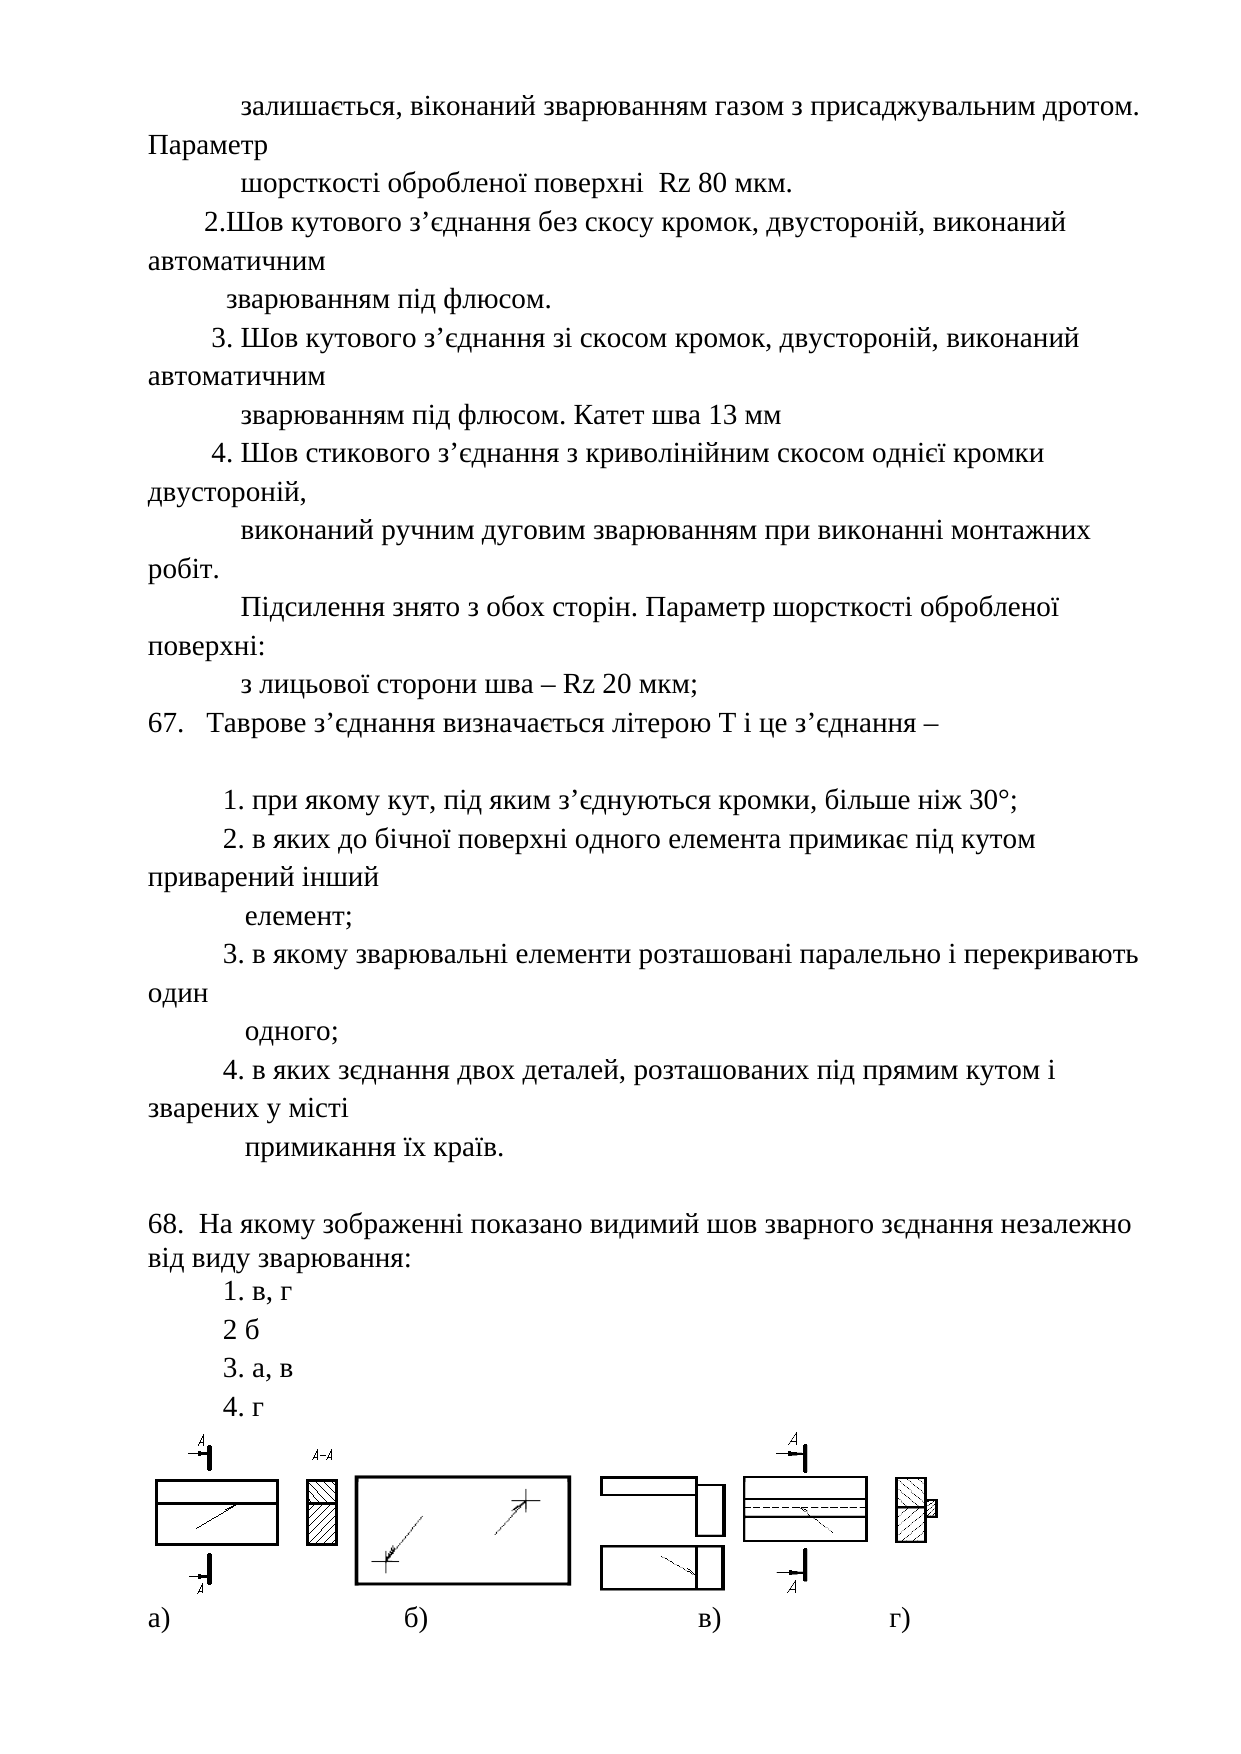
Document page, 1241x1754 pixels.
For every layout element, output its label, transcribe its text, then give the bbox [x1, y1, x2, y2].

text примикання їх країв. [148, 1129, 1152, 1163]
text з лицьової сторони шва – Rz 20 мкм; [148, 667, 1152, 700]
text елемент; [148, 898, 1152, 931]
text 1. при якому кут, під яким з’єднуються кромки, більше ніж 30°; [148, 782, 1152, 816]
text Підсилення знято з обох сторін. Параметр шорсткості обробленої поверхні: [148, 589, 1152, 662]
text 3. а, в [148, 1350, 1152, 1384]
text 4. Шов стикового з’єднання з криволінійним скосом однієї кромки двустороній, [148, 435, 1152, 507]
text 1. в, г [148, 1273, 1152, 1307]
text 2. в яких до бічної поверхні одного елемента примикає під кутом приварений інший [148, 821, 1152, 893]
text 68. На якому зображенні показано видимий шов зварного зєднання незалежно від виду зварювання: [148, 1206, 1152, 1273]
text 4. в яких зєднання двох деталей, розташованих під прямим кутом і зварених у місті [148, 1052, 1152, 1124]
text 2 б [148, 1312, 1152, 1345]
text шорсткості обробленої поверхні Rz 80 мкм. [148, 166, 1152, 199]
text виконаний ручним дуговим зварюванням при виконанні монтажних робіт. [148, 512, 1152, 584]
text зварюванням під флюсом. [148, 281, 1152, 315]
text а) б) в) г) [148, 1600, 1152, 1634]
text 3. Шов кутового з’єднання зі скосом кромок, двустороній, виконаний автоматичним [148, 320, 1152, 392]
text 3. в якому зварювальні елементи розташовані паралельно і перекривають один [148, 936, 1152, 1008]
text 67. Таврове з’єднання визначається літерою Т і це з’єднання – [148, 705, 1152, 739]
text залишається, віконаний зварюванням газом з присаджувальним дротом. Параметр [148, 88, 1152, 161]
text одного; [148, 1013, 1152, 1047]
text 2.Шов кутового з’єднання без скосу кромок, двустороній, виконаний автоматичним [148, 204, 1152, 276]
picture [147, 1427, 943, 1597]
text 4. г [148, 1389, 1152, 1422]
text зварюванням під флюсом. Катет шва 13 мм [148, 397, 1152, 430]
